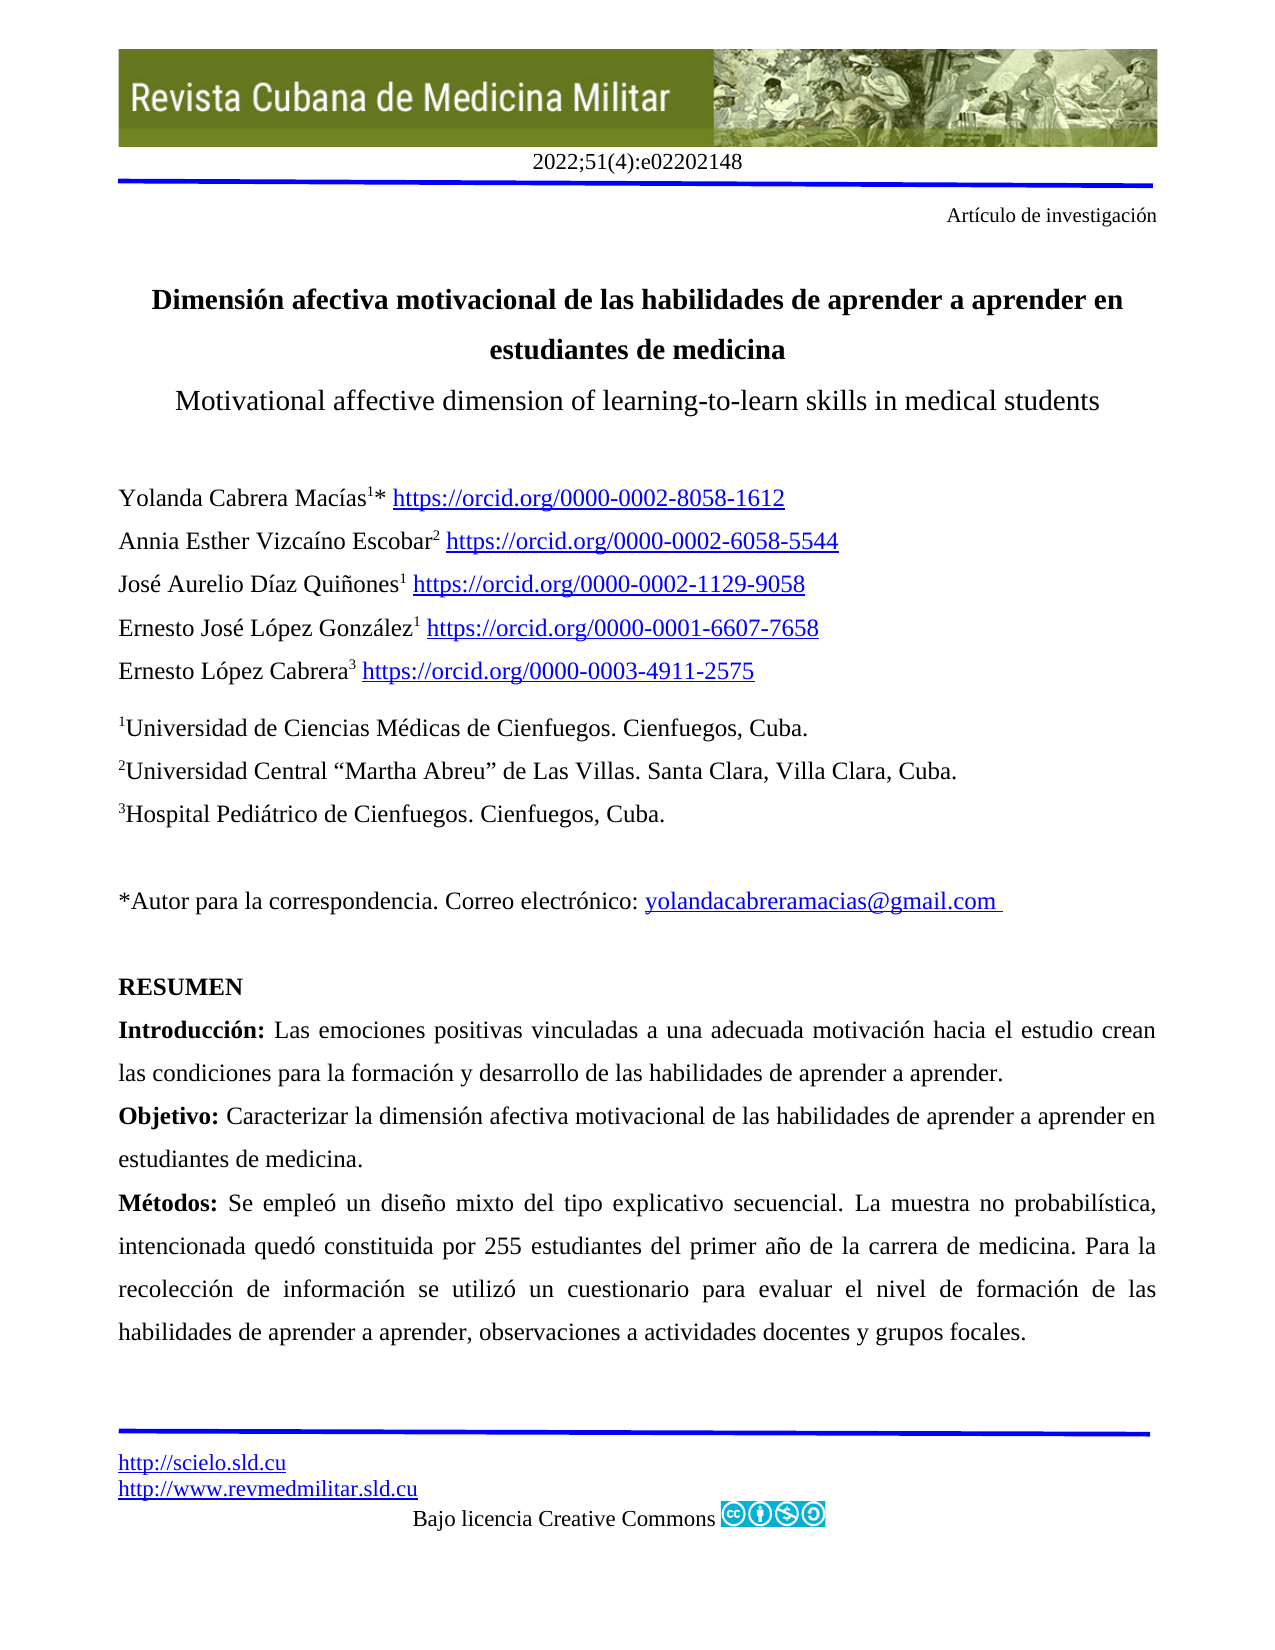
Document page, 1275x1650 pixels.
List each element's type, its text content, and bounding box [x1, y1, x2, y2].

text Annia Esther Vizcaíno Escobar2 https://orcid.org/0000-0002-6058-5544 [118, 526, 1157, 555]
text José Aurelio Díaz Quiñones1 https://orcid.org/0000-0002-1129-9058 [118, 569, 1157, 598]
text Ernesto José López González1 https://orcid.org/0000-0001-6607-7658 [118, 613, 1157, 641]
text 1Universidad de Ciencias Médicas de Cienfuegos. Cienfuegos, Cuba. [118, 713, 1157, 742]
text Ernesto López Cabrera3 https://orcid.org/0000-0003-4911-2575 [118, 656, 1157, 684]
text Dimensión afectiva motivacional de las habilidades de aprender a aprender en estudiantes de medicina [118, 282, 1157, 366]
text *Autor para la correspondencia. Correo electrónico: yolandacabreramacias@gmail.com [118, 886, 1157, 914]
text 3Hospital Pediátrico de Cienfuegos. Cienfuegos, Cuba. [118, 799, 1157, 828]
text Introducción: Las emociones positivas vinculadas a una adecuada motivación hacia el estudio crean las condiciones para la formación y desarrollo de las habilidades de aprender a aprender. [118, 1015, 1157, 1087]
picture [118, 49, 1158, 147]
picture [720, 1501, 826, 1527]
text Objetivo: Caracterizar la dimensión afectiva motivacional de las habilidades de aprender a aprender en estudiantes de medicina. [118, 1101, 1157, 1173]
text Yolanda Cabrera Macías1* https://orcid.org/0000-0002-8058-1612 [118, 483, 1157, 512]
text Métodos: Se empleó un diseño mixto del tipo explicativo secuencial. La muestra no probabilística, intencionada quedó constituida por 255 estudiantes del primer año de la carrera de medicina. Para la recolección de información se utilizó un cuestionario para evaluar el nivel de formación de las habilidades de aprender a aprender, observaciones a actividades docentes y grupos focales. [118, 1188, 1157, 1346]
text Motivational affective dimension of learning-to-learn skills in medical students [118, 383, 1157, 416]
text Artículo de investigación [118, 203, 1157, 227]
text RESUMEN [118, 972, 1157, 1001]
text 2Universidad Central “Martha Abreu” de Las Villas. Santa Clara, Villa Clara, Cuba. [118, 756, 1157, 785]
